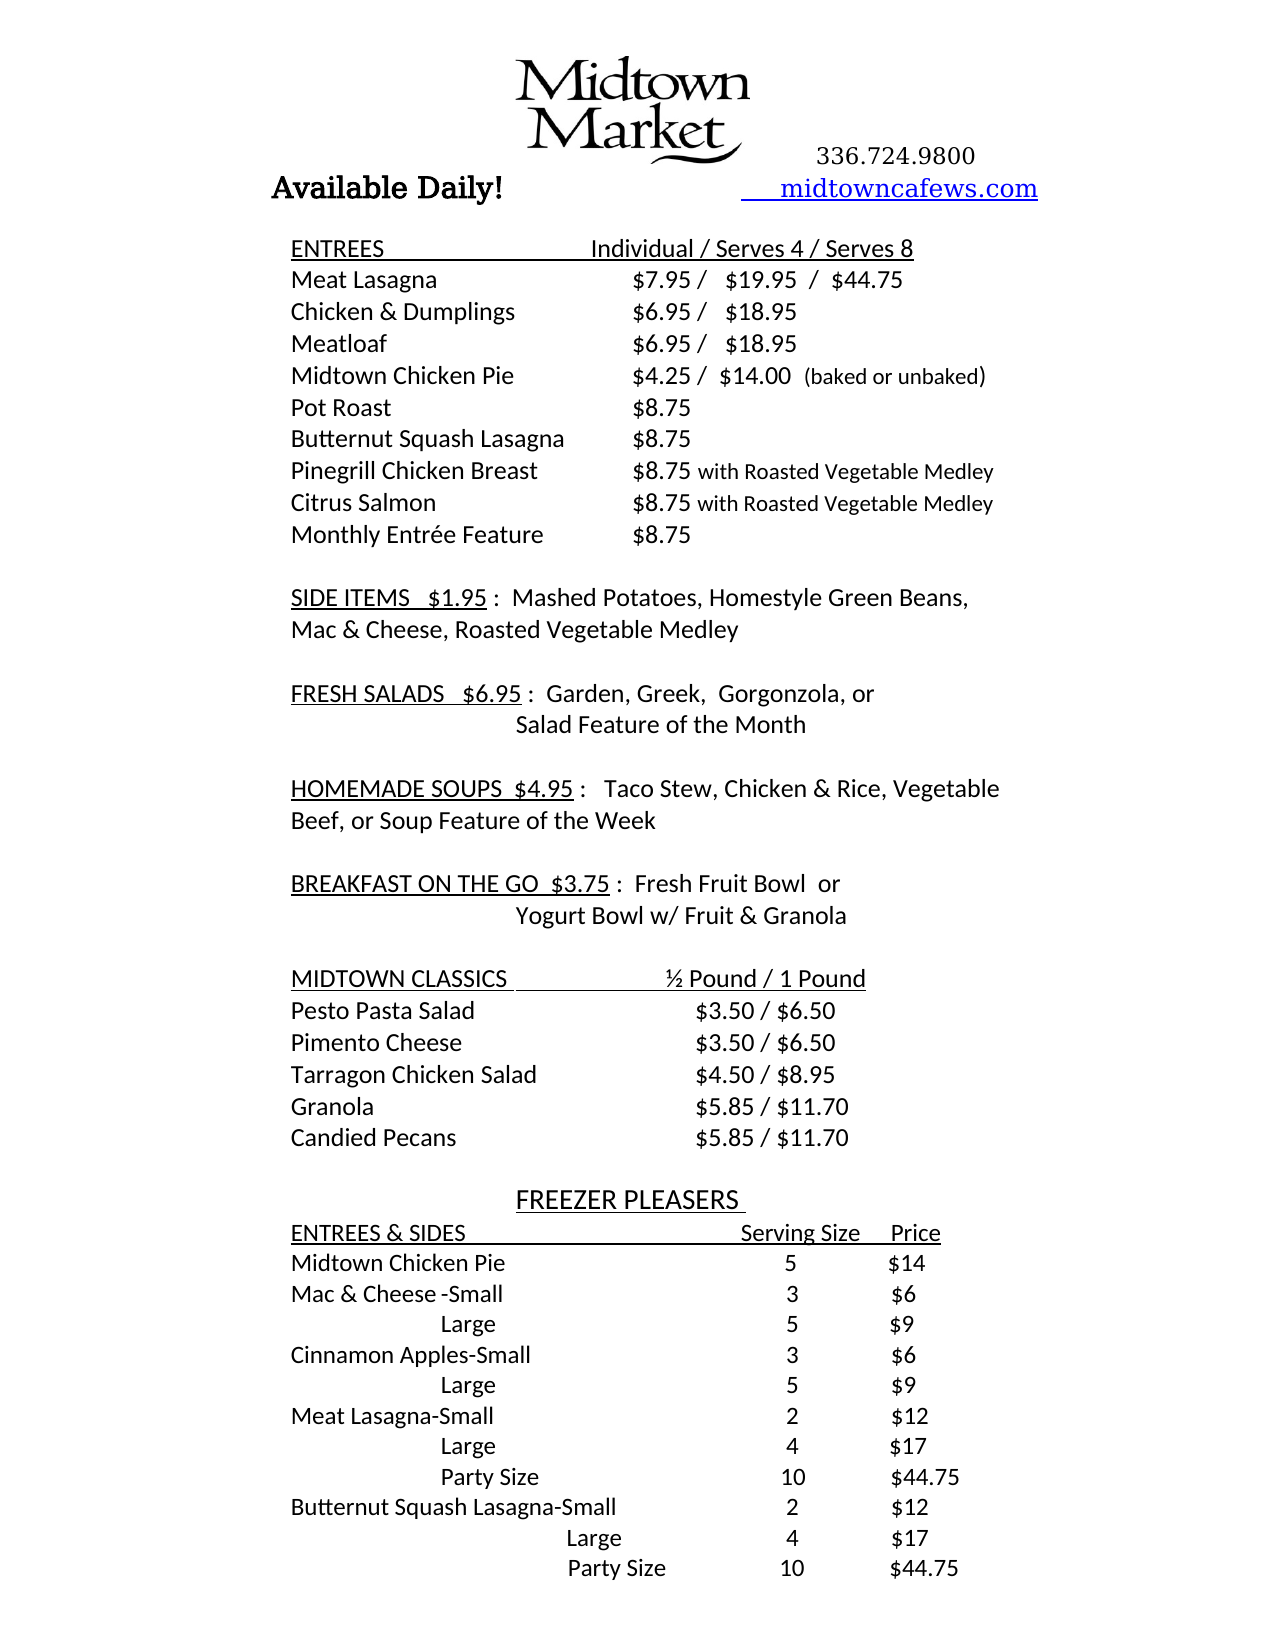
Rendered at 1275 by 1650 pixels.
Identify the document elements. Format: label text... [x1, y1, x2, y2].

text ENTREES Individual / Serves 4 / Serves 8 [291, 232, 1125, 264]
text Cinnamon Apples-Small 3 $6 [291, 1339, 1125, 1369]
text FREEZER PLEASERS [516, 1181, 1125, 1217]
text Salad Feature of the Month [441, 708, 1125, 740]
text Large 5 $9 [366, 1308, 1125, 1339]
text HOMEMADE SOUPS $4.95 : Taco Stew, Chicken & Rice, Vegetable [291, 772, 1125, 804]
text Monthly Entrée Feature $8.75 [291, 518, 1125, 549]
text ENTREES & SIDES Serving Size Price [291, 1217, 1125, 1247]
text Butternut Squash Lasagna-Small 2 $12 [291, 1492, 1125, 1522]
text Meat Lasagna-Small 2 $12 [291, 1400, 1125, 1431]
text Midtown Chicken Pie 5 $14 [291, 1247, 1125, 1278]
text FRESH SALADS $6.95 : Garden, Greek, Gorgonzola, or [291, 677, 1125, 708]
text Chicken & Dumplings $6.95 / $18.95 [291, 295, 1125, 327]
text Beef, or Soup Feature of the Week [291, 804, 1125, 836]
text MIDTOWN CLASSICS ½ Pound / 1 Pound [291, 963, 1125, 994]
text Mac & Cheese, Roasted Vegetable Medley [291, 613, 1125, 645]
text Midtown Chicken Pie $4.25 / $14.00 (baked or unbaked) [291, 359, 1125, 391]
text Party Size 10 $44.75 [366, 1461, 1125, 1492]
text SIDE ITEMS $1.95 : Mashed Potatoes, Homestyle Green Beans, [291, 581, 1125, 613]
text Tarragon Chicken Salad $4.50 / $8.95 [291, 1058, 1125, 1090]
text Pinegrill Chicken Breast $8.75 with Roasted Vegetable Medley [291, 454, 1125, 486]
text Citrus Salmon $8.75 with Roasted Vegetable Medley [291, 486, 1125, 518]
text Meat Lasagna $7.95 / $19.95 / $44.75 [291, 264, 1125, 295]
text Available Daily! midtowncafews.com [272, 169, 1162, 204]
text Butternut Squash Lasagna $8.75 [291, 422, 1125, 454]
text Granola $5.85 / $11.70 [291, 1090, 1125, 1121]
text Party Size 10 $44.75 [291, 1553, 1125, 1583]
text Large 4 $17 [516, 1522, 1125, 1553]
text Yogurt Bowl w/ Fruit & Granola [516, 899, 1125, 931]
text Mac & Cheese -Small 3 $6 [291, 1278, 1125, 1308]
text Large 4 $17 [366, 1431, 1125, 1461]
text Meatloaf $6.95 / $18.95 [291, 327, 1125, 359]
text Pot Roast $8.75 [291, 391, 1125, 422]
picture [515, 56, 750, 164]
text BREAKFAST ON THE GO $3.75 : Fresh Fruit Bowl or [291, 867, 1125, 899]
text Candied Pecans $5.85 / $11.70 [291, 1121, 1125, 1153]
text Pesto Pasta Salad $3.50 / $6.50 [291, 994, 1125, 1026]
text Pimento Cheese $3.50 / $6.50 [291, 1026, 1125, 1058]
text Large 5 $9 [441, 1369, 1125, 1400]
